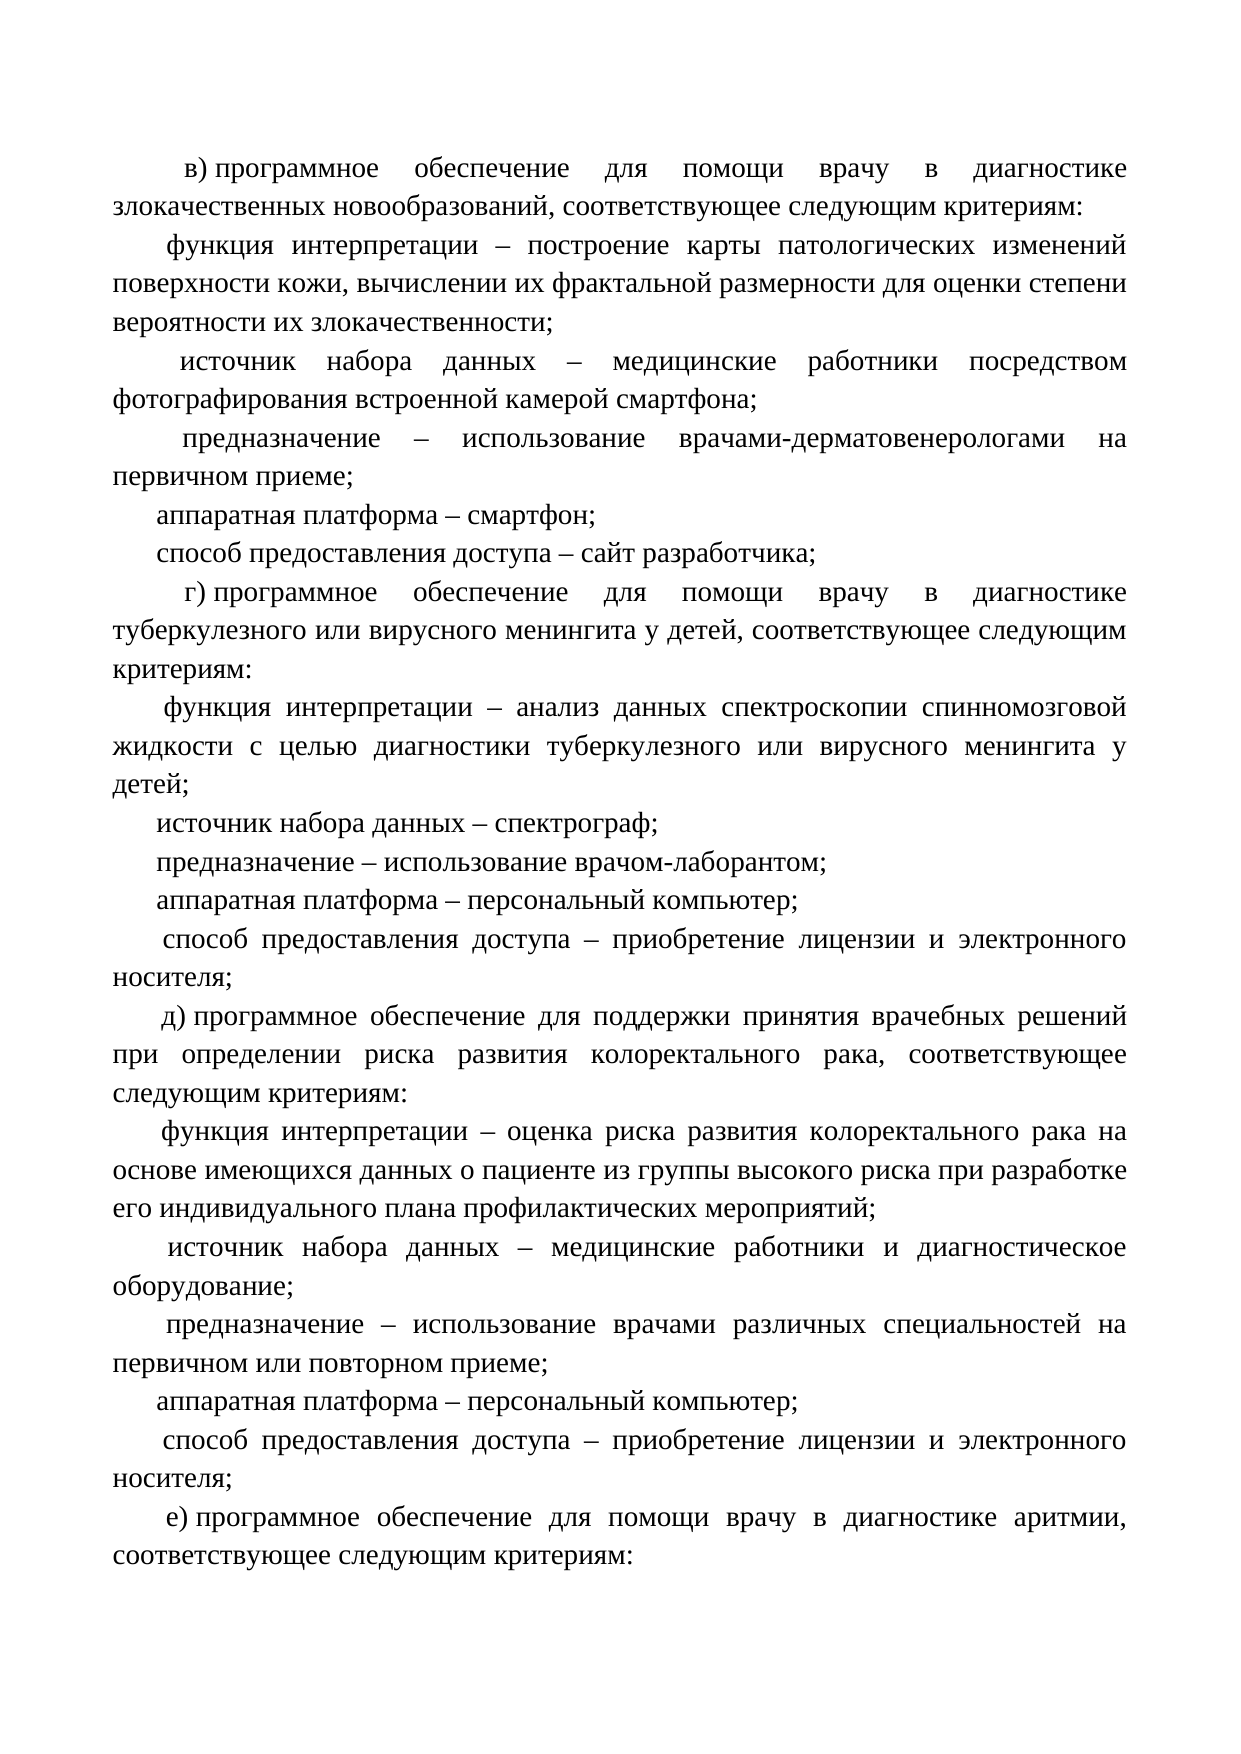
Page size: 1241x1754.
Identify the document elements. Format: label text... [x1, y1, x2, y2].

text способ предоставления доступа – приобретение лицензии и электронного носителя; [112, 1422, 1128, 1494]
text источник набора данных – медицинские работники и диагностическое оборудование; [112, 1229, 1128, 1301]
text предназначение – использование врачами-дерматовенерологами на первичном приеме; [112, 420, 1128, 492]
text предназначение – использование врачом-лаборантом; [112, 844, 1128, 877]
text функция интерпретации – анализ данных спектроскопии спинномозговой жидкости с целью диагностики туберкулезного или вирусного менингита у детей; [112, 689, 1128, 800]
text предназначение – использование врачами различных специальностей на первичном или повторном приеме; [112, 1306, 1128, 1378]
text способ предоставления доступа – приобретение лицензии и электронного носителя; [112, 921, 1128, 993]
text источник набора данных – спектрограф; [112, 805, 1128, 839]
text аппаратная платформа – персональный компьютер; [112, 882, 1128, 916]
text в) программное обеспечение для помощи врачу в диагностике злокачественных новообразований, соответствующее следующим критериям: [112, 150, 1128, 222]
text г) программное обеспечение для помощи врачу в диагностике туберкулезного или вирусного менингита у детей, соответствующее следующим критериям: [112, 574, 1128, 684]
text способ предоставления доступа – сайт разработчика; [112, 535, 1128, 569]
text функция интерпретации – построение карты патологических изменений поверхности кожи, вычислении их фрактальной размерности для оценки степени вероятности их злокачественности; [112, 227, 1128, 338]
text аппаратная платформа – персональный компьютер; [112, 1383, 1128, 1417]
text функция интерпретации – оценка риска развития колоректального рака на основе имеющихся данных о пациенте из группы высокого риска при разработке его индивидуального плана профилактических мероприятий; [112, 1113, 1128, 1224]
text д) программное обеспечение для поддержки принятия врачебных решений при определении риска развития колоректального рака, соответствующее следующим критериям: [112, 998, 1128, 1108]
text источник набора данных – медицинские работники посредством фотографирования встроенной камерой смартфона; [112, 343, 1128, 415]
text аппаратная платформа – смартфон; [112, 497, 1128, 530]
text е) программное обеспечение для помощи врачу в диагностике аритмии, соответствующее следующим критериям: [112, 1499, 1128, 1571]
